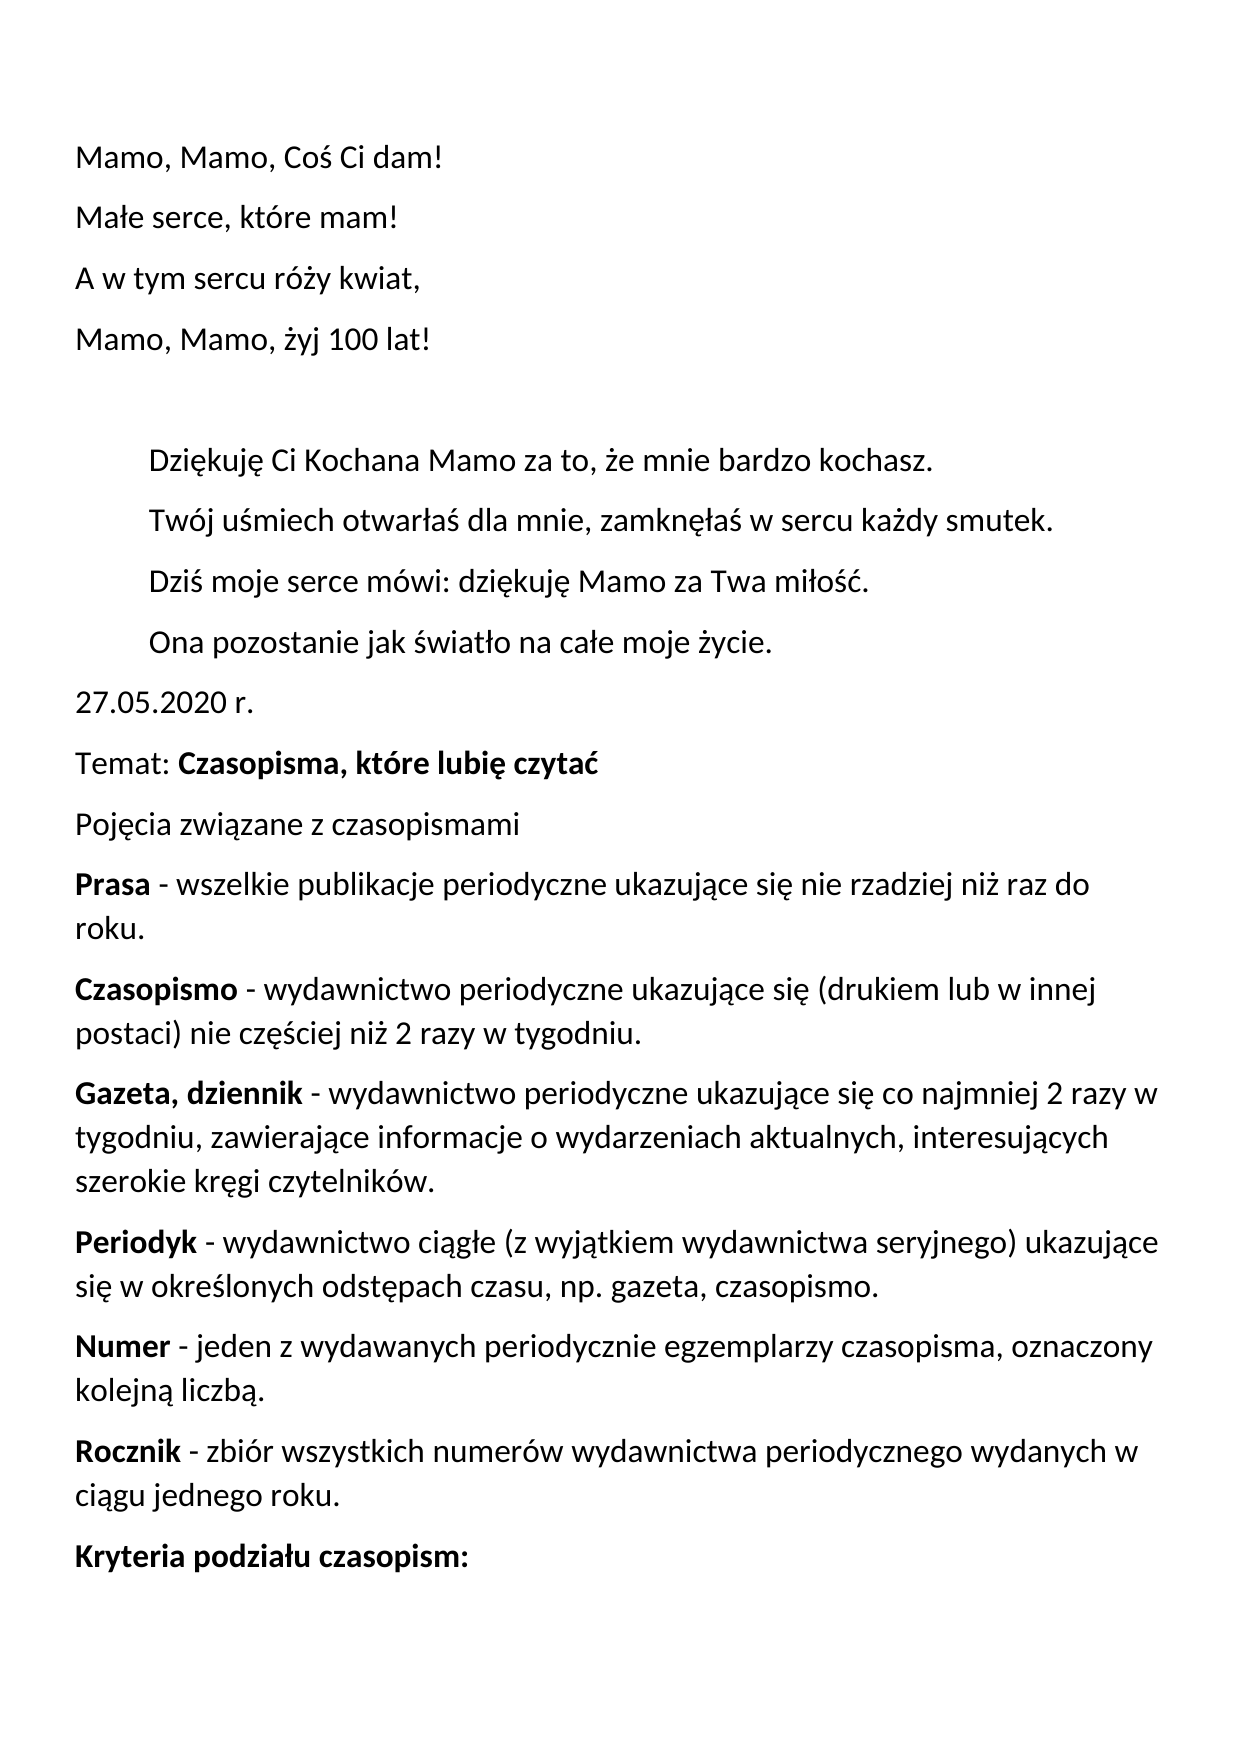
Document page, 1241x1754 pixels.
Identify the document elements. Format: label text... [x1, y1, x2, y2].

text Temat: Czasopisma, które lubię czytać [75, 742, 1165, 783]
text 27.05.2020 r. [75, 681, 1165, 722]
text Numer - jeden z wydawanych periodycznie egzemplarzy czasopisma, oznaczony kolejną liczbą. [75, 1325, 1165, 1410]
text A w tym sercu róży kwiat, [75, 257, 1165, 298]
text Prasa - wszelkie publikacje periodyczne ukazujące się nie rzadziej niż raz do roku. [75, 863, 1165, 948]
text Periodyk - wydawnictwo ciągłe (z wyjątkiem wydawnictwa seryjnego) ukazujące się w określonych odstępach czasu, np. gazeta, czasopismo. [75, 1221, 1165, 1306]
text Gazeta, dziennik - wydawnictwo periodyczne ukazujące się co najmniej 2 razy w tygodniu, zawierające informacje o wydarzeniach aktualnych, interesujących szerokie kręgi czytelników. [75, 1072, 1165, 1201]
text Mamo, Mamo, Coś Ci dam! [75, 136, 1165, 176]
text Rocznik - zbiór wszystkich numerów wydawnictwa periodycznego wydanych w ciągu jednego roku. [75, 1430, 1165, 1515]
text Pojęcia związane z czasopismami [75, 802, 1165, 843]
text Kryteria podziału czasopism: [75, 1534, 1165, 1575]
text Czasopismo - wydawnictwo periodyczne ukazujące się (drukiem lub w innej postaci) nie częściej niż 2 razy w tygodniu. [75, 968, 1165, 1052]
text Ona pozostanie jak światło na całe moje życie. [75, 621, 1165, 661]
text Małe serce, które mam! [75, 196, 1165, 237]
text Twój uśmiech otwarłaś dla mnie, zamknęłaś w sercu każdy smutek. [75, 499, 1165, 540]
text Dziękuję Ci Kochana Mamo za to, że mnie bardzo kochasz. [75, 439, 1165, 479]
text Dziś moje serce mówi: dziękuję Mamo za Twa miłość. [75, 560, 1165, 601]
text Mamo, Mamo, żyj 100 lat! [75, 317, 1165, 358]
